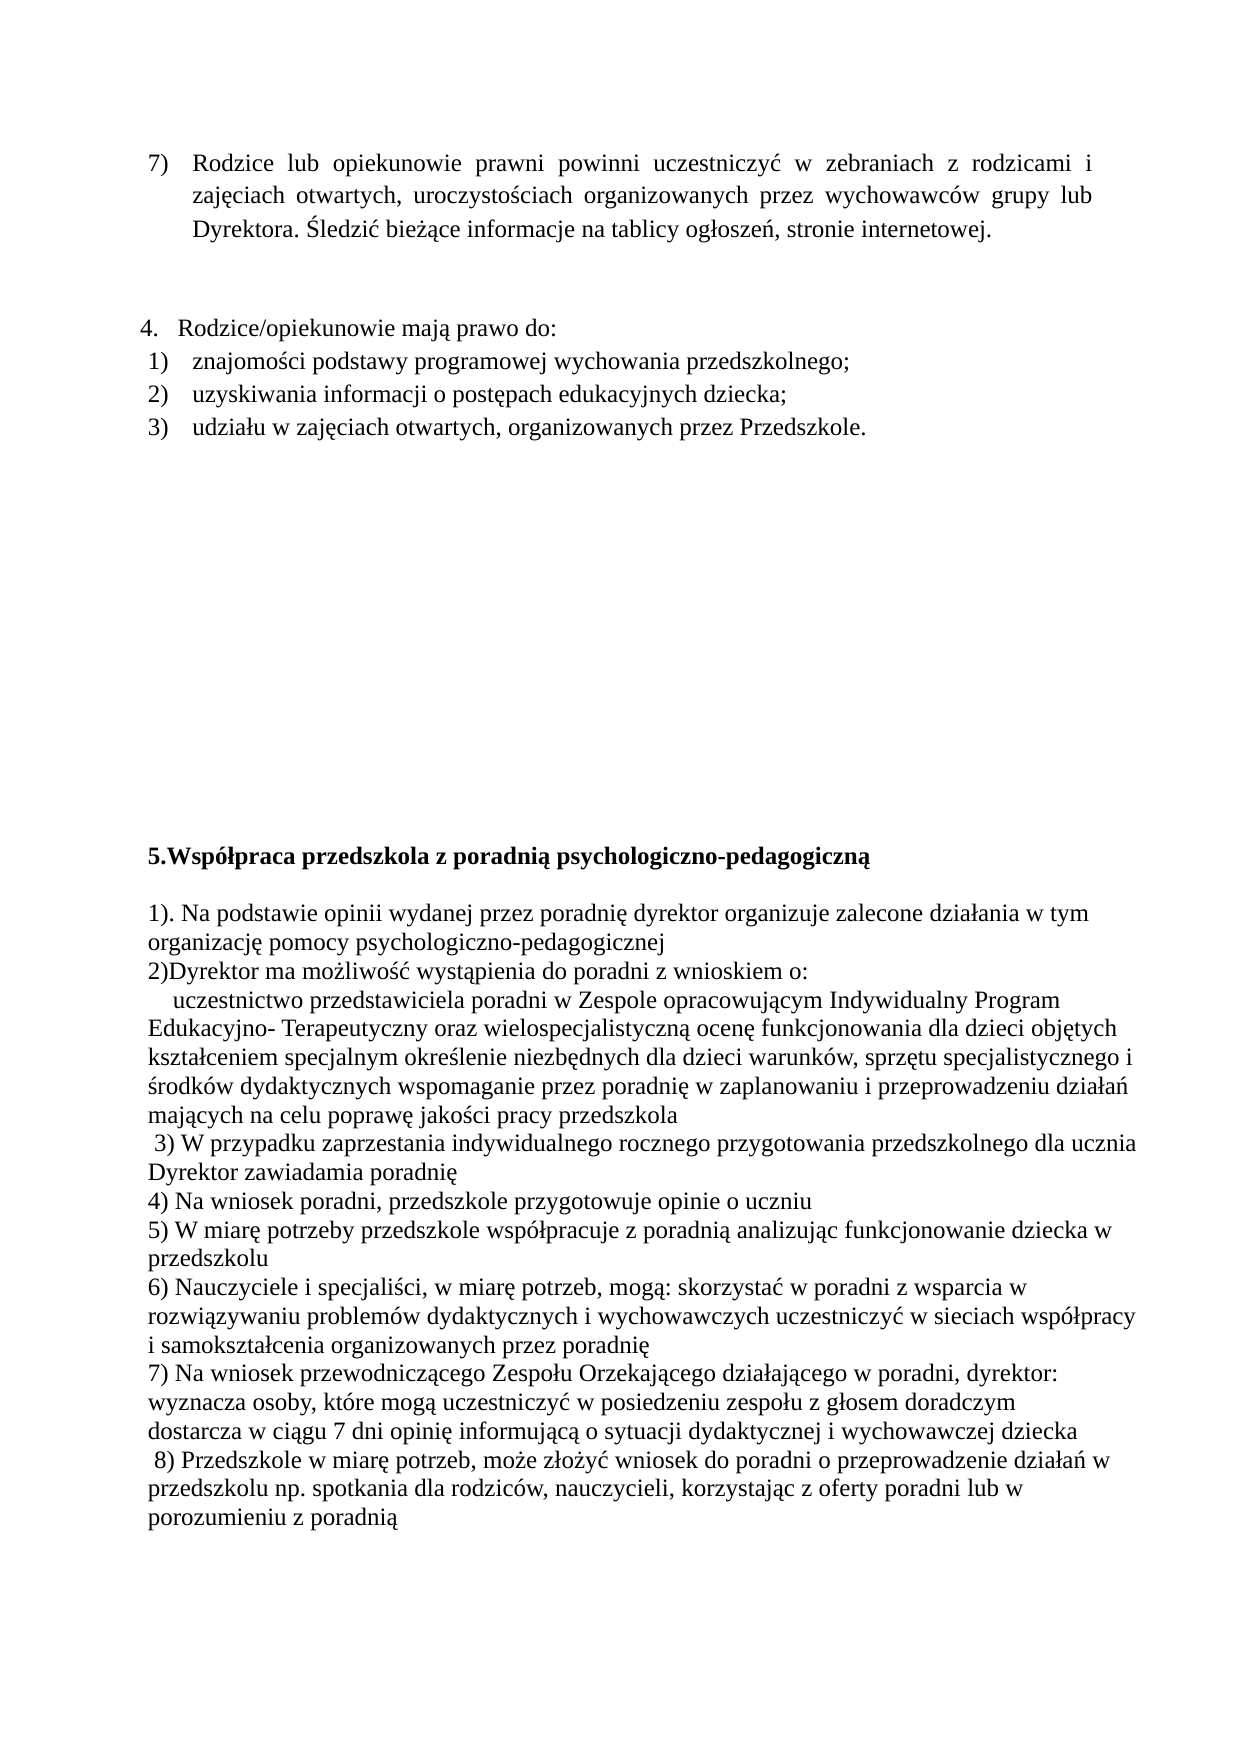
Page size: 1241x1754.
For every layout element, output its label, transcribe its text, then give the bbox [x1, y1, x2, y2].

text 1). Na podstawie opinii wydanej przez poradnię dyrektor organizuje zalecone działania w tym organizację pomocy psychologiczno-pedagogicznej [148, 898, 1143, 956]
text 3) W przypadku zaprzestania indywidualnego rocznego przygotowania przedszkolnego dla ucznia Dyrektor zawiadamia poradnię [148, 1128, 1143, 1186]
list znajomości podstawy programowej wychowania przedszkolnego; [148, 346, 1093, 374]
text 7) Na wniosek przewodniczącego Zespołu Orzekającego działającego w poradni, dyrektor: [148, 1358, 1143, 1387]
text 5) W miarę potrzeby przedszkole współpracuje z poradnią analizując funkcjonowanie dziecka w przedszkolu [148, 1215, 1143, 1272]
text uczestnictwo przedstawiciela poradni w Zespole opracowującym Indywidualny Program Edukacyjno- Terapeutyczny oraz wielospecjalistyczną ocenę funkcjonowania dla dzieci objętych [148, 985, 1143, 1042]
text 4) Na wniosek poradni, przedszkole przygotowuje opinie o uczniu [148, 1186, 1143, 1215]
text kształceniem specjalnym określenie niezbędnych dla dzieci warunków, sprzętu specjalistycznego i środków dydaktycznych wspomaganie przez poradnię w zaplanowaniu i przeprowadzeniu działań mających na celu poprawę jakości pracy przedszkola [148, 1042, 1143, 1128]
text 6) Nauczyciele i specjaliści, w miarę potrzeb, mogą: skorzystać w poradni z wsparcia w rozwiązywaniu problemów dydaktycznych i wychowawczych uczestniczyć w sieciach współpracy i samokształcenia organizowanych przez poradnię [148, 1272, 1143, 1358]
text wyznacza osoby, które mogą uczestniczyć w posiedzeniu zespołu z głosem doradczym [148, 1387, 1143, 1416]
list uzyskiwania informacji o postępach edukacyjnych dziecka; [148, 379, 1093, 407]
text 2)Dyrektor ma możliwość wystąpienia do poradni z wnioskiem o: [148, 956, 1143, 985]
text 5.Współpraca przedszkola z poradnią psychologiczno-pedagogiczną [148, 841, 1143, 870]
list udziału w zajęciach otwartych, organizowanych przez Przedszkole. [148, 412, 1093, 441]
text dostarcza w ciągu 7 dni opinię informującą o sytuacji dydaktycznej i wychowawczej dziecka [148, 1416, 1143, 1445]
text 8) Przedszkole w miarę potrzeb, może złożyć wniosek do poradni o przeprowadzenie działań w przedszkolu np. spotkania dla rodziców, nauczycieli, korzystając z oferty poradni lub w porozumieniu z poradnią [148, 1445, 1143, 1531]
list Rodzice lub opiekunowie prawni powinni uczestniczyć w zebraniach z rodzicami i zajęciach otwartych, uroczystościach organizowanych przez wychowawców grupy lub Dyrektora. Śledzić bieżące informacje na tablicy ogłoszeń, stronie internetowej. [148, 148, 1093, 242]
list Rodzice/opiekunowie mają prawo do: [140, 313, 1093, 341]
